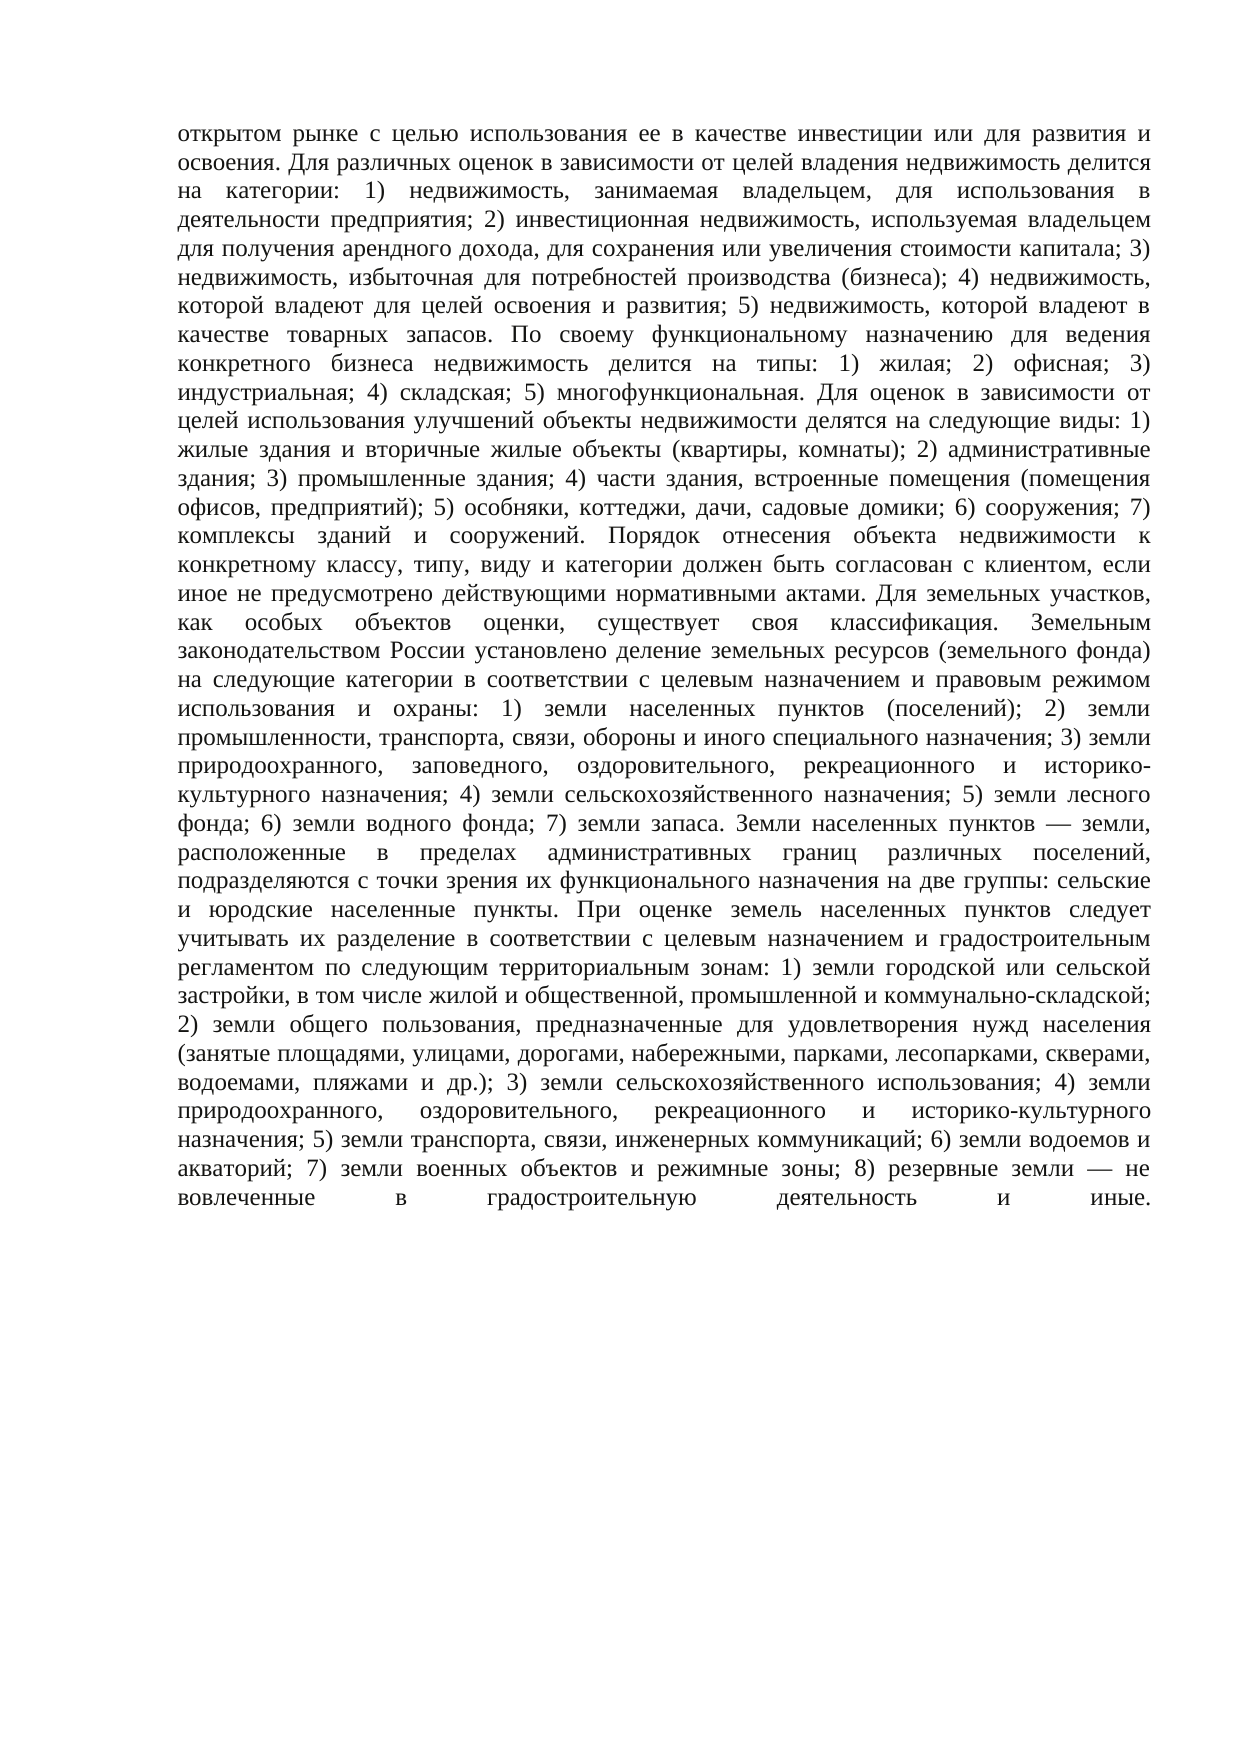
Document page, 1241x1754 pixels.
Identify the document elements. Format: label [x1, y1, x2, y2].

list [177, 118, 1152, 1254]
